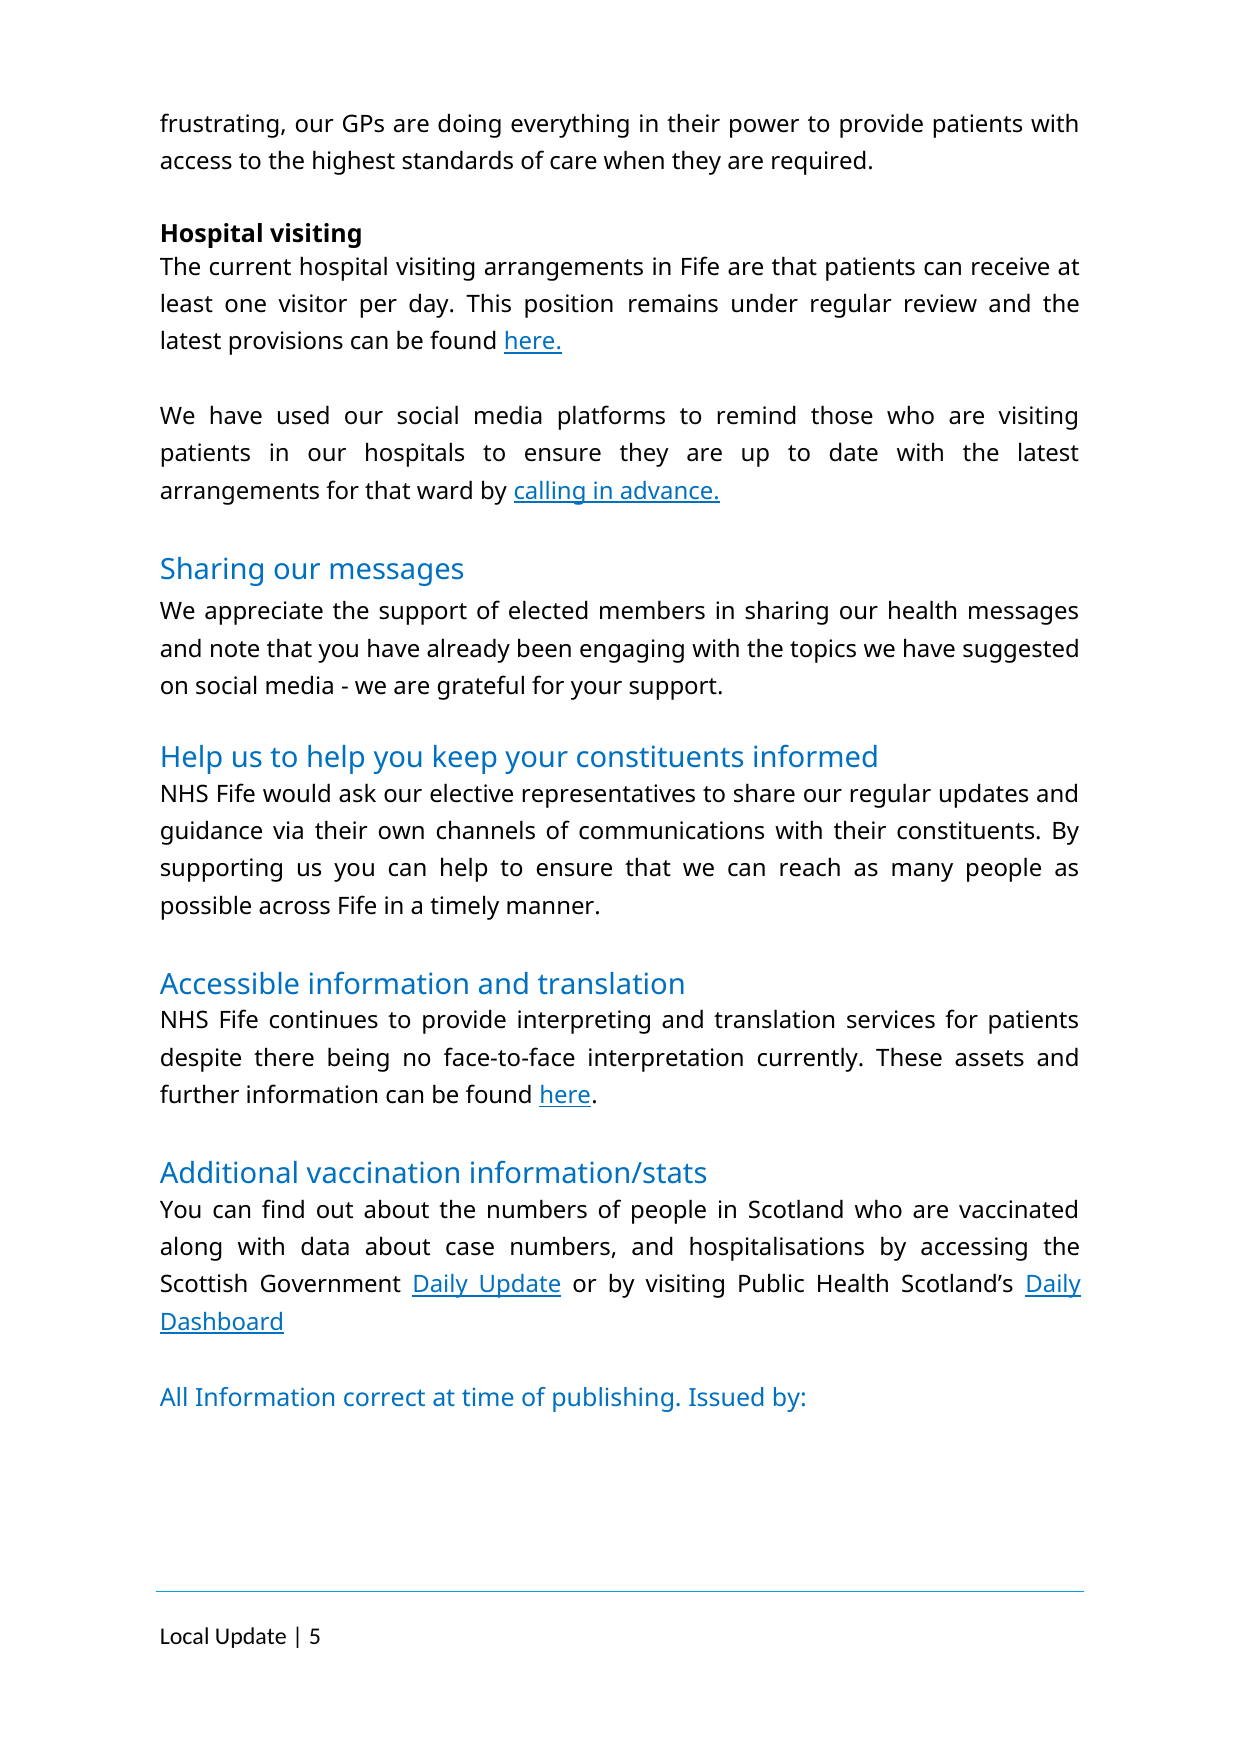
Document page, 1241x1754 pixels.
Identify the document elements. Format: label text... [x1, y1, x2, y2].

text Accessible information and translation [159, 963, 1081, 1003]
text Additional vaccination information/stats [159, 1153, 1081, 1192]
text All Information correct at time of publishing. Issued by: [159, 1379, 1081, 1413]
text We appreciate the support of elected members in sharing our health messages and note that you have already been engaging with the topics we have suggested on social media - we are grateful for your support. [159, 594, 1081, 701]
text Sharing our messages [159, 548, 1081, 588]
text NHS Fife would ask our elective representatives to share our regular updates and guidance via their own channels of communications with their constituents. By supporting us you can help to ensure that we can reach as many people as possible across Fife in a timely manner. [159, 776, 1081, 921]
text NHS Fife continues to provide interpreting and translation services for patients despite there being no face-to-face interpretation currently. These assets and further information can be found here. [159, 1003, 1081, 1111]
text Help us to help you keep your constituents informed [159, 737, 1081, 776]
text The current hospital visiting arrangements in Fife are that patients can receive at least one visitor per day. This position remains under regular review and the latest provisions can be found here. [159, 249, 1081, 357]
text Hospital visiting [159, 215, 1081, 249]
text You can find out about the numbers of people in Scotland who are vaccinated along with data about case numbers, and hospitalisations by accessing the Scottish Government Daily Update or by visiting Public Health Scotland’s Daily Dashboard [159, 1192, 1081, 1337]
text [159, 106, 1081, 176]
text We have used our social media platforms to remind those who are visiting patients in our hospitals to ensure they are up to date with the latest arrangements for that ward by calling in advance. [159, 399, 1081, 506]
